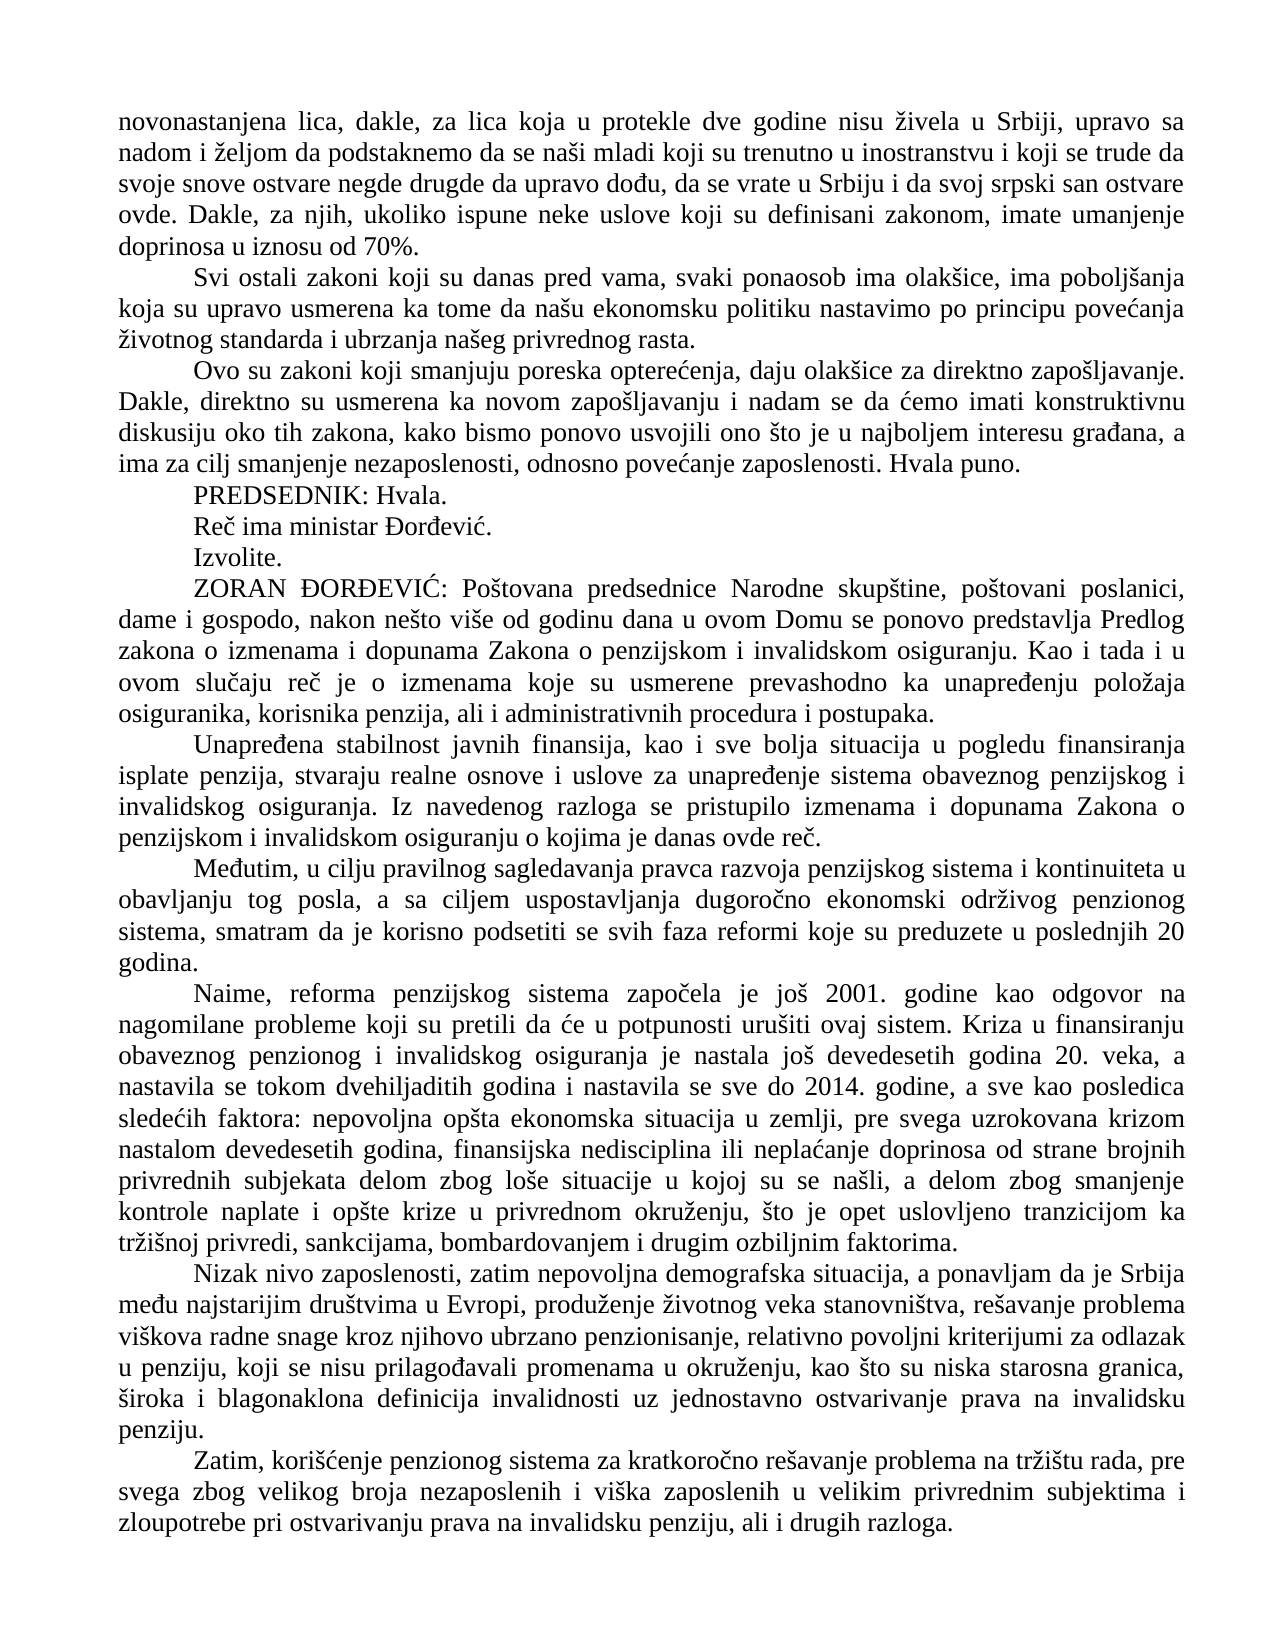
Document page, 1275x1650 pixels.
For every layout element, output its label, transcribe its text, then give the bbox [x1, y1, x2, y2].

text Izvolite. [118, 541, 1186, 572]
text ZORAN ĐORĐEVIĆ: Poštovana predsednice Narodne skupštine, poštovani poslanici, dame i gospodo, nakon nešto više od godinu dana u ovom Domu se ponovo predstavlja Predlog zakona o izmenama i dopunama Zakona o penzijskom i invalidskom osiguranju. Kao i tada i u ovom slučaju reč je o izmenama koje su usmerene prevashodno ka unapređenju položaja osiguranika, korisnika penzija, ali i administrativnih procedura i postupaka. [118, 572, 1186, 728]
text PREDSEDNIK: Hvala. [118, 479, 1186, 510]
text Nizak nivo zaposlenosti, zatim nepovoljna demografska situacija, a ponavljam da je Srbija među najstarijim društvima u Evropi, produženje životnog veka stanovništva, rešavanje problema viškova radne snage kroz njihovo ubrzano penzionisanje, relativno povoljni kriterijumi za odlazak u penziju, koji se nisu prilagođavali promenama u okruženju, kao što su niska starosna granica, široka i blagonaklona definicija invalidnosti uz jednostavno ostvarivanje prava na invalidsku penziju. [118, 1257, 1186, 1444]
text Svi ostali zakoni koji su danas pred vama, svaki ponaosob ima olakšice, ima poboljšanja koja su upravo usmerena ka tome da našu ekonomsku politiku nastavimo po principu povećanja životnog standarda i ubrzanja našeg privrednog rasta. [118, 261, 1186, 354]
text Ovo su zakoni koji smanjuju poreska opterećenja, daju olakšice za direktno zapošljavanje. Dakle, direktno su usmerena ka novom zapošljavanju i nadam se da ćemo imati konstruktivnu diskusiju oko tih zakona, kako bismo ponovo usvojili ono što je u najboljem interesu građana, a ima za cilj smanjenje nezaposlenosti, odnosno povećanje zaposlenosti. Hvala puno. [118, 354, 1186, 479]
text Međutim, u cilju pravilnog sagledavanja pravca razvoja penzijskog sistema i kontinuiteta u obavljanju tog posla, a sa ciljem uspostavljanja dugoročno ekonomski održivog penzionog sistema, smatram da je korisno podsetiti se svih faza reformi koje su preduzete u poslednjih 20 godina. [118, 852, 1186, 977]
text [118, 105, 1186, 261]
text Naime, reforma penzijskog sistema započela je još 2001. godine kao odgovor na nagomilane probleme koji su pretili da će u potpunosti urušiti ovaj sistem. Kriza u finansiranju obaveznog penzionog i invalidskog osiguranja je nastala još devedesetih godina 20. veka, a nastavila se tokom dvehiljaditih godina i nastavila se sve do 2014. godine, a sve kao posledica sledećih faktora: nepovoljna opšta ekonomska situacija u zemlji, pre svega uzrokovana krizom nastalom devedesetih godina, finansijska nedisciplina ili neplaćanje doprinosa od strane brojnih privrednih subjekata delom zbog loše situacije u kojoj su se našli, a delom zbog smanjenje kontrole naplate i opšte krize u privrednom okruženju, što je opet uslovljeno tranzicijom ka tržišnoj privredi, sankcijama, bombardovanjem i drugim ozbiljnim faktorima. [118, 977, 1186, 1257]
text Reč ima ministar Đorđević. [118, 510, 1186, 541]
text Unapređena stabilnost javnih finansija, kao i sve bolja situacija u pogledu finansiranja isplate penzija, stvaraju realne osnove i uslove za unapređenje sistema obaveznog penzijskog i invalidskog osiguranja. Iz navedenog razloga se pristupilo izmenama i dopunama Zakona o penzijskom i invalidskom osiguranju o kojima je danas ovde reč. [118, 728, 1186, 852]
text Zatim, korišćenje penzionog sistema za kratkoročno rešavanje problema na tržištu rada, pre svega zbog velikog broja nezaposlenih i viška zaposlenih u velikim privrednim subjektima i zloupotrebe pri ostvarivanju prava na invalidsku penziju, ali i drugih razloga. [118, 1444, 1186, 1538]
